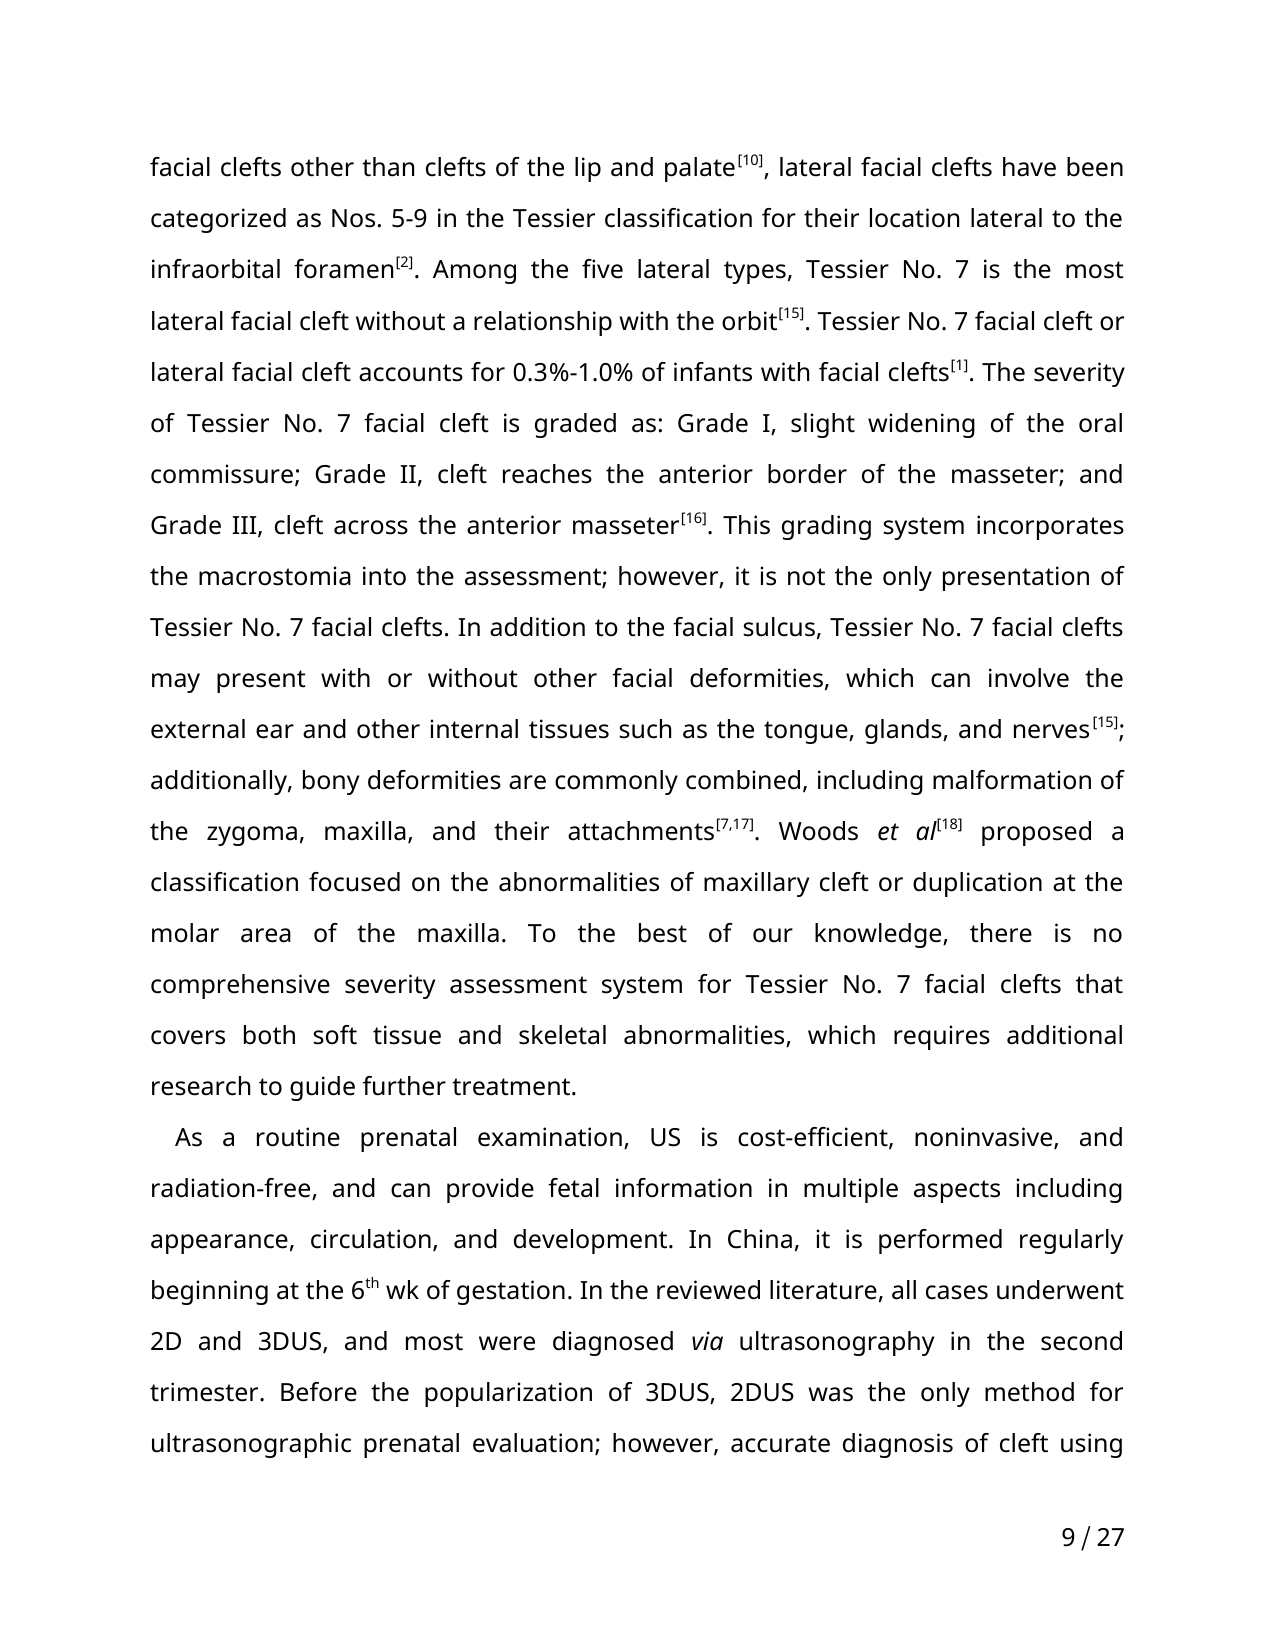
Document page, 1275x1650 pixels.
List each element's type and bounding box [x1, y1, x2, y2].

text [150, 1120, 1125, 1460]
text [150, 150, 1125, 1103]
